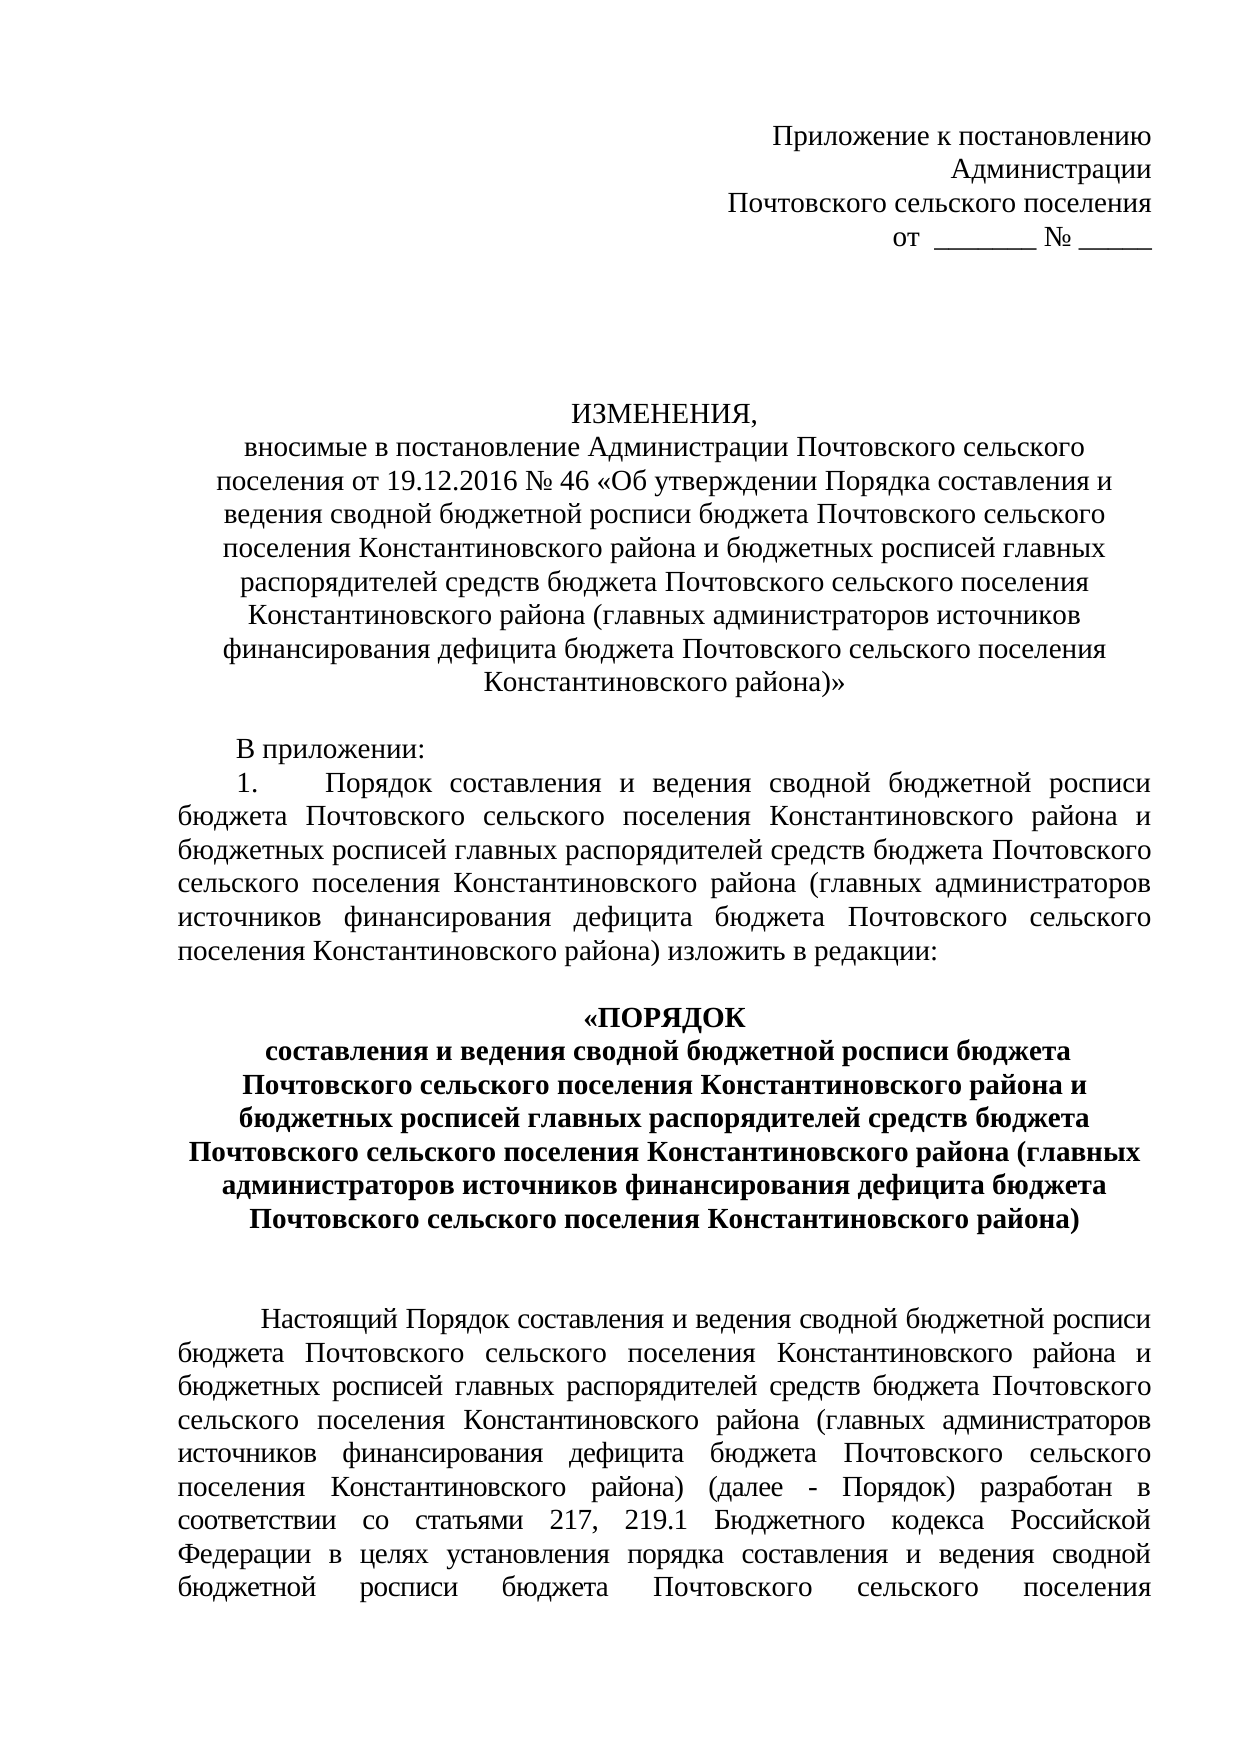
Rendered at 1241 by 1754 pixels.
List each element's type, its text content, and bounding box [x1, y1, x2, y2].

text вносимые в постановление Администрации Почтовского сельского поселения от 19.12.2016 № 46 «Об утверждении Порядка составления и ведения сводной бюджетной росписи бюджета Почтовского сельского поселения Константиновского района и бюджетных росписей главных распорядителей средств бюджета Почтовского сельского поселения Константиновского района (главных администраторов источников финансирования дефицита бюджета Почтовского сельского поселения Константиновского района)» [177, 429, 1152, 698]
text Администрации [177, 152, 1152, 185]
text составления и ведения сводной бюджетной росписи бюджета Почтовского сельского поселения Константиновского района и бюджетных росписей главных распорядителей средств бюджета Почтовского сельского поселения Константиновского района (главных администраторов источников финансирования дефицита бюджета Почтовского сельского поселения Константиновского района) [177, 1033, 1152, 1234]
text Почтовского сельского поселения [177, 185, 1152, 219]
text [177, 1301, 1152, 1603]
text «ПОРЯДОК [177, 1000, 1152, 1033]
text В приложении: [177, 731, 1152, 765]
text от _______ № _____ [177, 219, 1152, 252]
list Порядок составления и ведения сводной бюджетной росписи бюджета Почтовского сельского поселения Константиновского района и бюджетных росписей главных распорядителей средств бюджета Почтовского сельского поселения Константиновского района (главных администраторов источников финансирования дефицита бюджета Почтовского сельского поселения Константиновского района) изложить в редакции: [177, 765, 1152, 966]
text Приложение к постановлению [177, 118, 1152, 152]
text ИЗМЕНЕНИЯ, [177, 396, 1152, 429]
